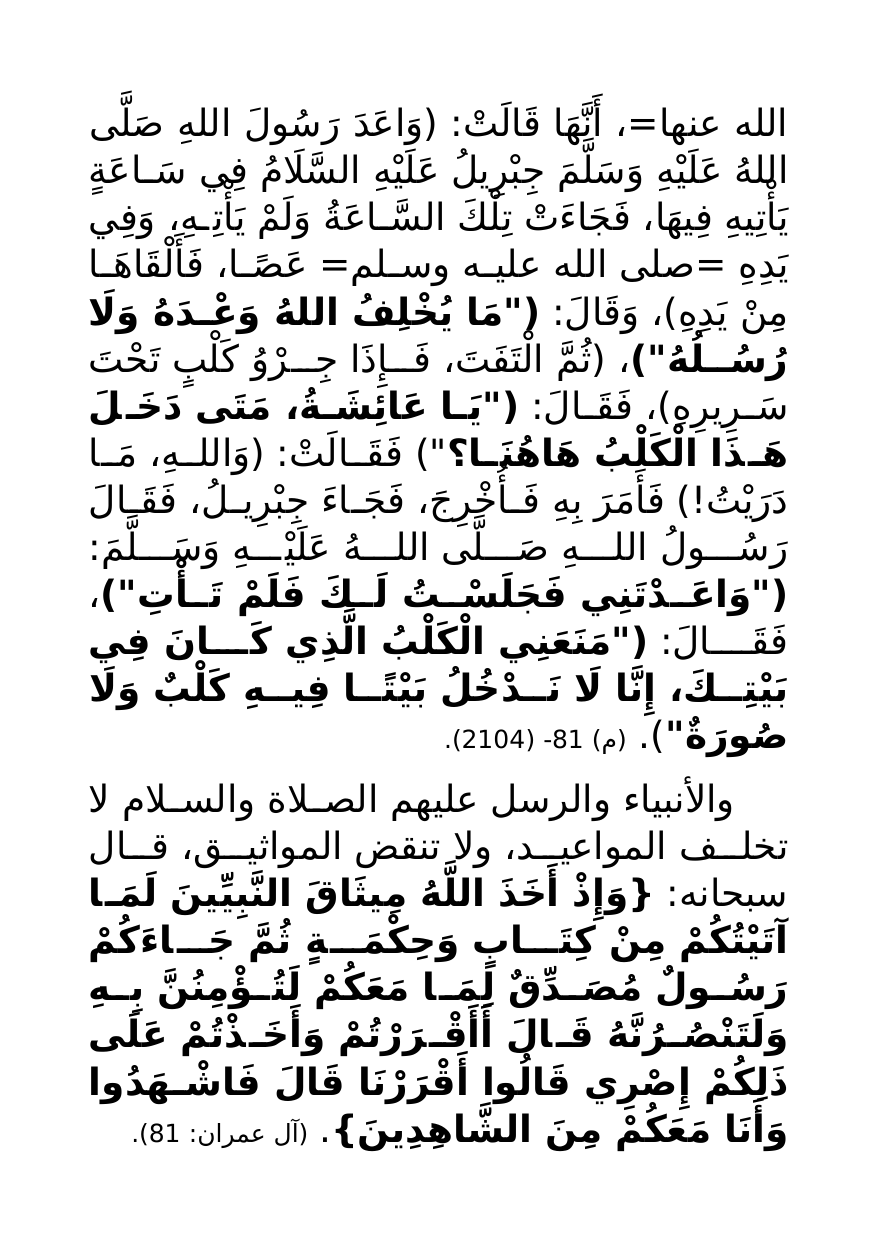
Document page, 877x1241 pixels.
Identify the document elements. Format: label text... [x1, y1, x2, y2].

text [89, 102, 788, 758]
text والأنبياء والرسل عليهم الصلاة والسلام لا تخلف المواعيد، ولا تنقض المواثيق، قال سبحانه: {وَإِذْ أَخَذَ اللَّهُ مِيثَاقَ النَّبِيِّينَ لَمَا آتَيْتُكُمْ مِنْ كِتَابٍ وَحِكْمَةٍ ثُمَّ جَاءَكُمْ رَسُولٌ مُصَدِّقٌ لِمَا مَعَكُمْ لَتُؤْمِنُنَّ بِهِ وَلَتَنْصُرُنَّهُ قَالَ أَأَقْرَرْتُمْ وَأَخَذْتُمْ عَلَى ذَلِكُمْ إِصْرِي قَالُوا أَقْرَرْنَا قَالَ فَاشْهَدُوا وَأَنَا مَعَكُمْ مِنَ الشَّاهِدِينَ}. (آل عمران: 81). [89, 778, 788, 1151]
